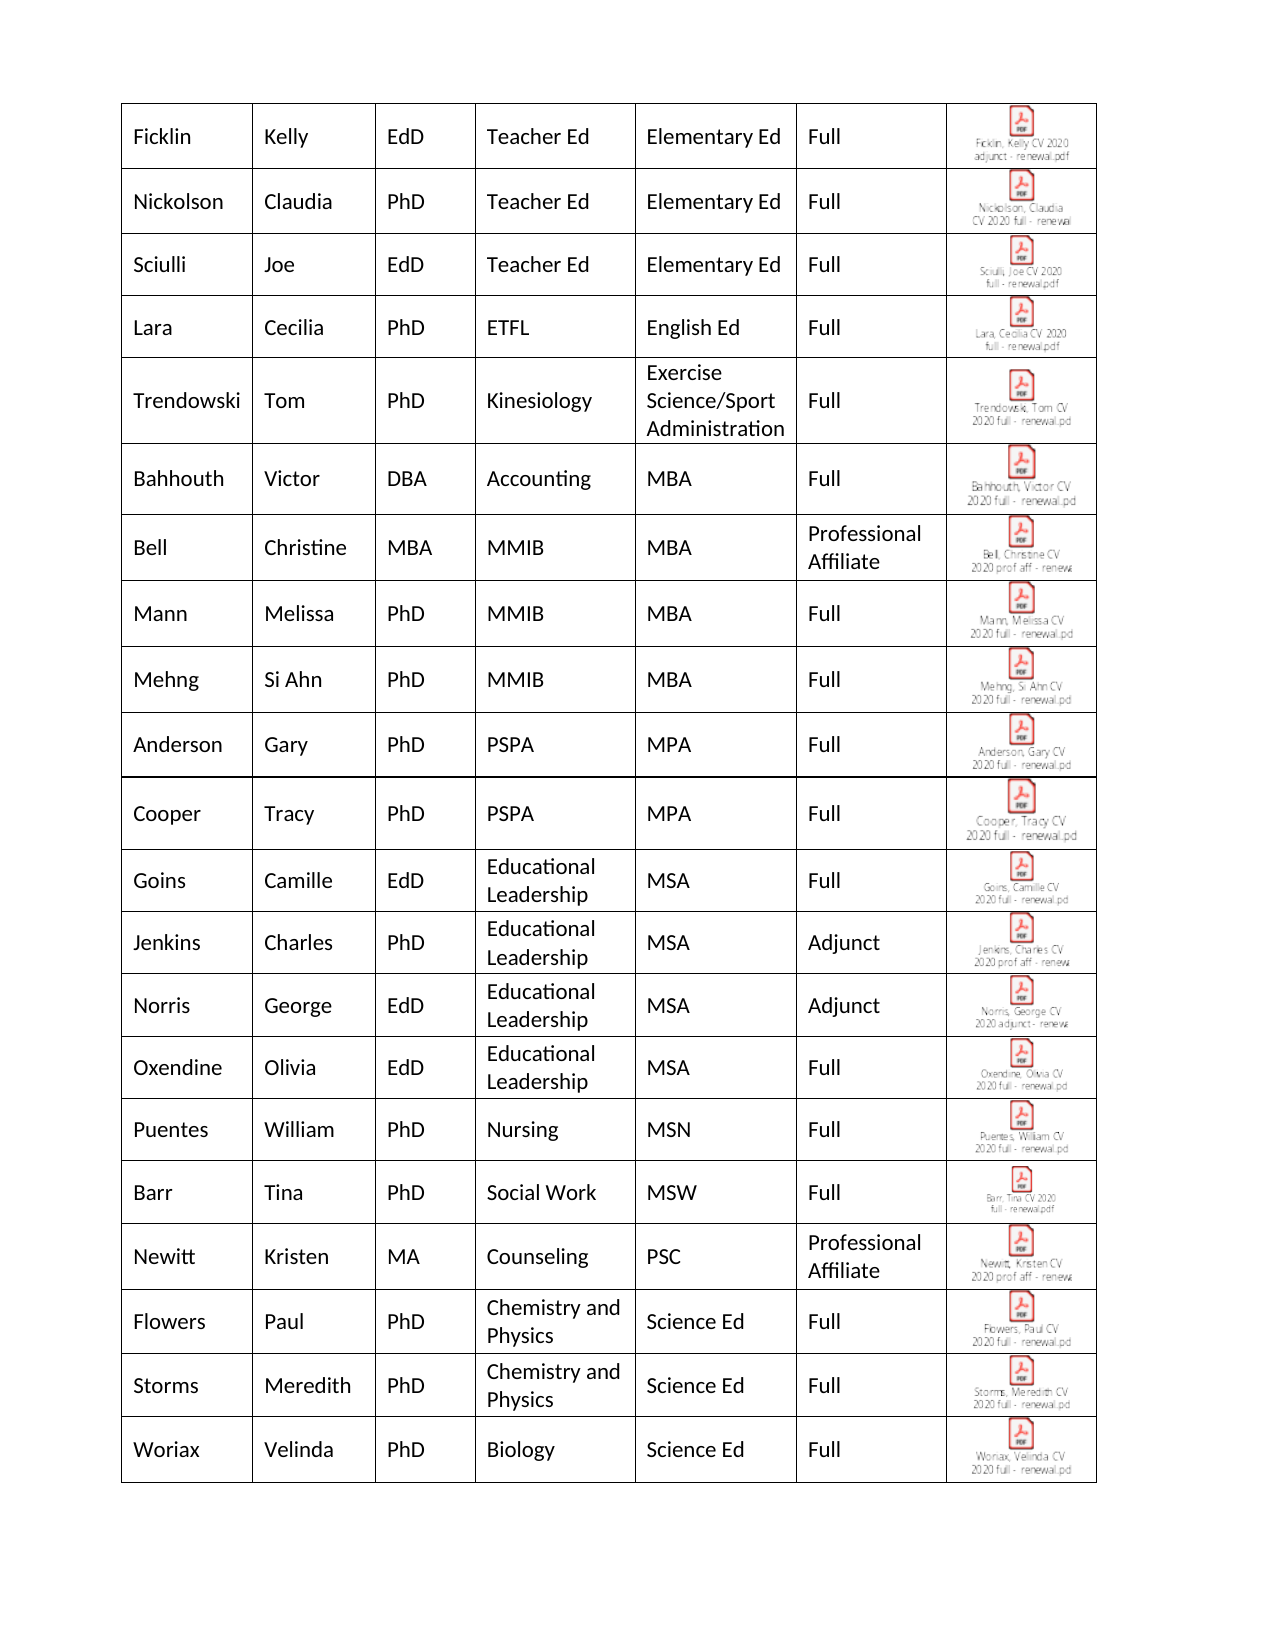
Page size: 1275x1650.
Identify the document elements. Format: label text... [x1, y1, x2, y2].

table_cell [947, 296, 1096, 357]
table_cell EdD [376, 850, 475, 911]
table_cell Jenkins [122, 912, 252, 973]
table_cell PhD [376, 358, 475, 442]
table_cell [947, 713, 1096, 776]
table_cell Ficklin [122, 104, 252, 168]
table_cell Victor [253, 444, 375, 513]
table_cell Flowers [122, 1290, 252, 1353]
table_cell PhD [376, 713, 475, 776]
table_cell PhD [376, 1354, 475, 1416]
table_cell Goins [122, 850, 252, 911]
table_cell MMIB [476, 647, 635, 712]
table_cell MPA [636, 713, 796, 776]
table_cell PSPA [476, 713, 635, 776]
table_cell MMIB [476, 515, 635, 579]
table_cell George [253, 974, 375, 1036]
table_cell Joe [253, 234, 375, 295]
table_cell MSA [636, 1037, 796, 1098]
table_cell Kelly [253, 104, 375, 168]
table_cell EdD [376, 234, 475, 295]
table_cell Full [797, 169, 946, 233]
table_cell Adjunct [797, 912, 946, 973]
table_cell Exercise Science/Sport Administration [636, 358, 796, 442]
table_cell Woriax [122, 1417, 252, 1482]
table_cell Elementary Ed [636, 234, 796, 295]
table_cell Kristen [253, 1224, 375, 1288]
table_cell Full [797, 444, 946, 513]
table_cell Trendowski [122, 358, 252, 442]
table_cell Tom [253, 358, 375, 442]
table_cell MBA [376, 515, 475, 579]
table_cell Full [797, 850, 946, 911]
table_cell Educational Leadership [476, 1037, 635, 1098]
table_cell Norris [122, 974, 252, 1036]
table_cell Christine [253, 515, 375, 579]
table_cell Mann [122, 581, 252, 646]
table_cell ETFL [476, 296, 635, 357]
table_cell PhD [376, 169, 475, 233]
table_cell Full [797, 1037, 946, 1098]
table_cell MSA [636, 912, 796, 973]
table_cell Melissa [253, 581, 375, 646]
table_cell [947, 1290, 1096, 1353]
table_cell Full [797, 104, 946, 168]
table_cell MSN [636, 1099, 796, 1160]
table_cell PhD [376, 912, 475, 973]
table_cell MPA [636, 778, 796, 849]
table_cell Full [797, 581, 946, 646]
table_cell MBA [636, 515, 796, 579]
table_cell Claudia [253, 169, 375, 233]
table_cell Professional Affiliate [797, 1224, 946, 1288]
table_cell Kinesiology [476, 358, 635, 442]
table_cell Full [797, 1290, 946, 1353]
table_cell Teacher Ed [476, 104, 635, 168]
table_cell William [253, 1099, 375, 1160]
table_cell [947, 1224, 1096, 1288]
table_cell Teacher Ed [476, 234, 635, 295]
table_cell Olivia [253, 1037, 375, 1098]
table_cell Science Ed [636, 1290, 796, 1353]
table_cell Educational Leadership [476, 974, 635, 1036]
table_cell PSC [636, 1224, 796, 1288]
table_cell PhD [376, 296, 475, 357]
table_cell Full [797, 778, 946, 849]
table_cell [947, 1354, 1096, 1416]
table_cell PhD [376, 1290, 475, 1353]
table_cell MMIB [476, 581, 635, 646]
table_cell Cecilia [253, 296, 375, 357]
table_cell Sciulli [122, 234, 252, 295]
table_cell [947, 1037, 1096, 1098]
table_cell Professional Affiliate [797, 515, 946, 579]
table_cell PhD [376, 1099, 475, 1160]
table_cell Adjunct [797, 974, 946, 1036]
table_cell [947, 850, 1096, 911]
table_cell Teacher Ed [476, 169, 635, 233]
table_cell Chemistry and Physics [476, 1290, 635, 1353]
table_cell [947, 104, 1096, 168]
table_cell Full [797, 296, 946, 357]
table_cell Nursing [476, 1099, 635, 1160]
table_cell Full [797, 1354, 946, 1416]
table_cell PhD [376, 1417, 475, 1482]
table_cell [947, 358, 1096, 442]
table_cell Full [797, 1099, 946, 1160]
table_cell Biology [476, 1417, 635, 1482]
table_cell PhD [376, 1161, 475, 1222]
table_cell Full [797, 1417, 946, 1482]
table_cell [947, 169, 1096, 233]
table_cell [947, 234, 1096, 295]
table_cell Mehng [122, 647, 252, 712]
table_cell Accounting [476, 444, 635, 513]
table_cell English Ed [636, 296, 796, 357]
table_cell Velinda [253, 1417, 375, 1482]
table_cell Full [797, 1161, 946, 1222]
table_cell EdD [376, 104, 475, 168]
table_cell [947, 778, 1096, 849]
table_cell EdD [376, 1037, 475, 1098]
table_cell PhD [376, 778, 475, 849]
table_cell Puentes [122, 1099, 252, 1160]
table_cell Full [797, 647, 946, 712]
table_cell Meredith [253, 1354, 375, 1416]
table_cell Nickolson [122, 169, 252, 233]
table_cell Educational Leadership [476, 850, 635, 911]
table_cell [947, 912, 1096, 973]
table_cell Educational Leadership [476, 912, 635, 973]
table_cell PhD [376, 581, 475, 646]
table_cell Social Work [476, 1161, 635, 1222]
table_cell Full [797, 358, 946, 442]
table_cell Chemistry and Physics [476, 1354, 635, 1416]
table_cell [947, 1161, 1096, 1222]
table_cell MA [376, 1224, 475, 1288]
table_cell [947, 1099, 1096, 1160]
table_cell DBA [376, 444, 475, 513]
table_cell Si Ahn [253, 647, 375, 712]
table_cell [947, 581, 1096, 646]
table_cell Full [797, 234, 946, 295]
table_cell MBA [636, 581, 796, 646]
table_cell MBA [636, 647, 796, 712]
table_cell MBA [636, 444, 796, 513]
table_cell Counseling [476, 1224, 635, 1288]
table_cell Tina [253, 1161, 375, 1222]
table_cell [947, 974, 1096, 1036]
table_cell Gary [253, 713, 375, 776]
table_cell Camille [253, 850, 375, 911]
table_cell Elementary Ed [636, 104, 796, 168]
table_cell MSW [636, 1161, 796, 1222]
table_cell Bahhouth [122, 444, 252, 513]
table_cell Paul [253, 1290, 375, 1353]
table_cell PSPA [476, 778, 635, 849]
table_cell Anderson [122, 713, 252, 776]
table_cell Full [797, 713, 946, 776]
table_cell Science Ed [636, 1354, 796, 1416]
table_cell Charles [253, 912, 375, 973]
table_cell MSA [636, 974, 796, 1036]
table_cell PhD [376, 647, 475, 712]
table_cell Lara [122, 296, 252, 357]
table_cell MSA [636, 850, 796, 911]
table_cell Science Ed [636, 1417, 796, 1482]
table_cell EdD [376, 974, 475, 1036]
table_cell Storms [122, 1354, 252, 1416]
table_cell [947, 444, 1096, 513]
table_cell Barr [122, 1161, 252, 1222]
table_cell Newitt [122, 1224, 252, 1288]
table_cell [947, 515, 1096, 579]
table_cell [947, 647, 1096, 712]
table_cell Elementary Ed [636, 169, 796, 233]
table_cell Tracy [253, 778, 375, 849]
table_cell Cooper [122, 778, 252, 849]
table_cell Bell [122, 515, 252, 579]
table_cell Oxendine [122, 1037, 252, 1098]
table_cell [947, 1417, 1096, 1482]
